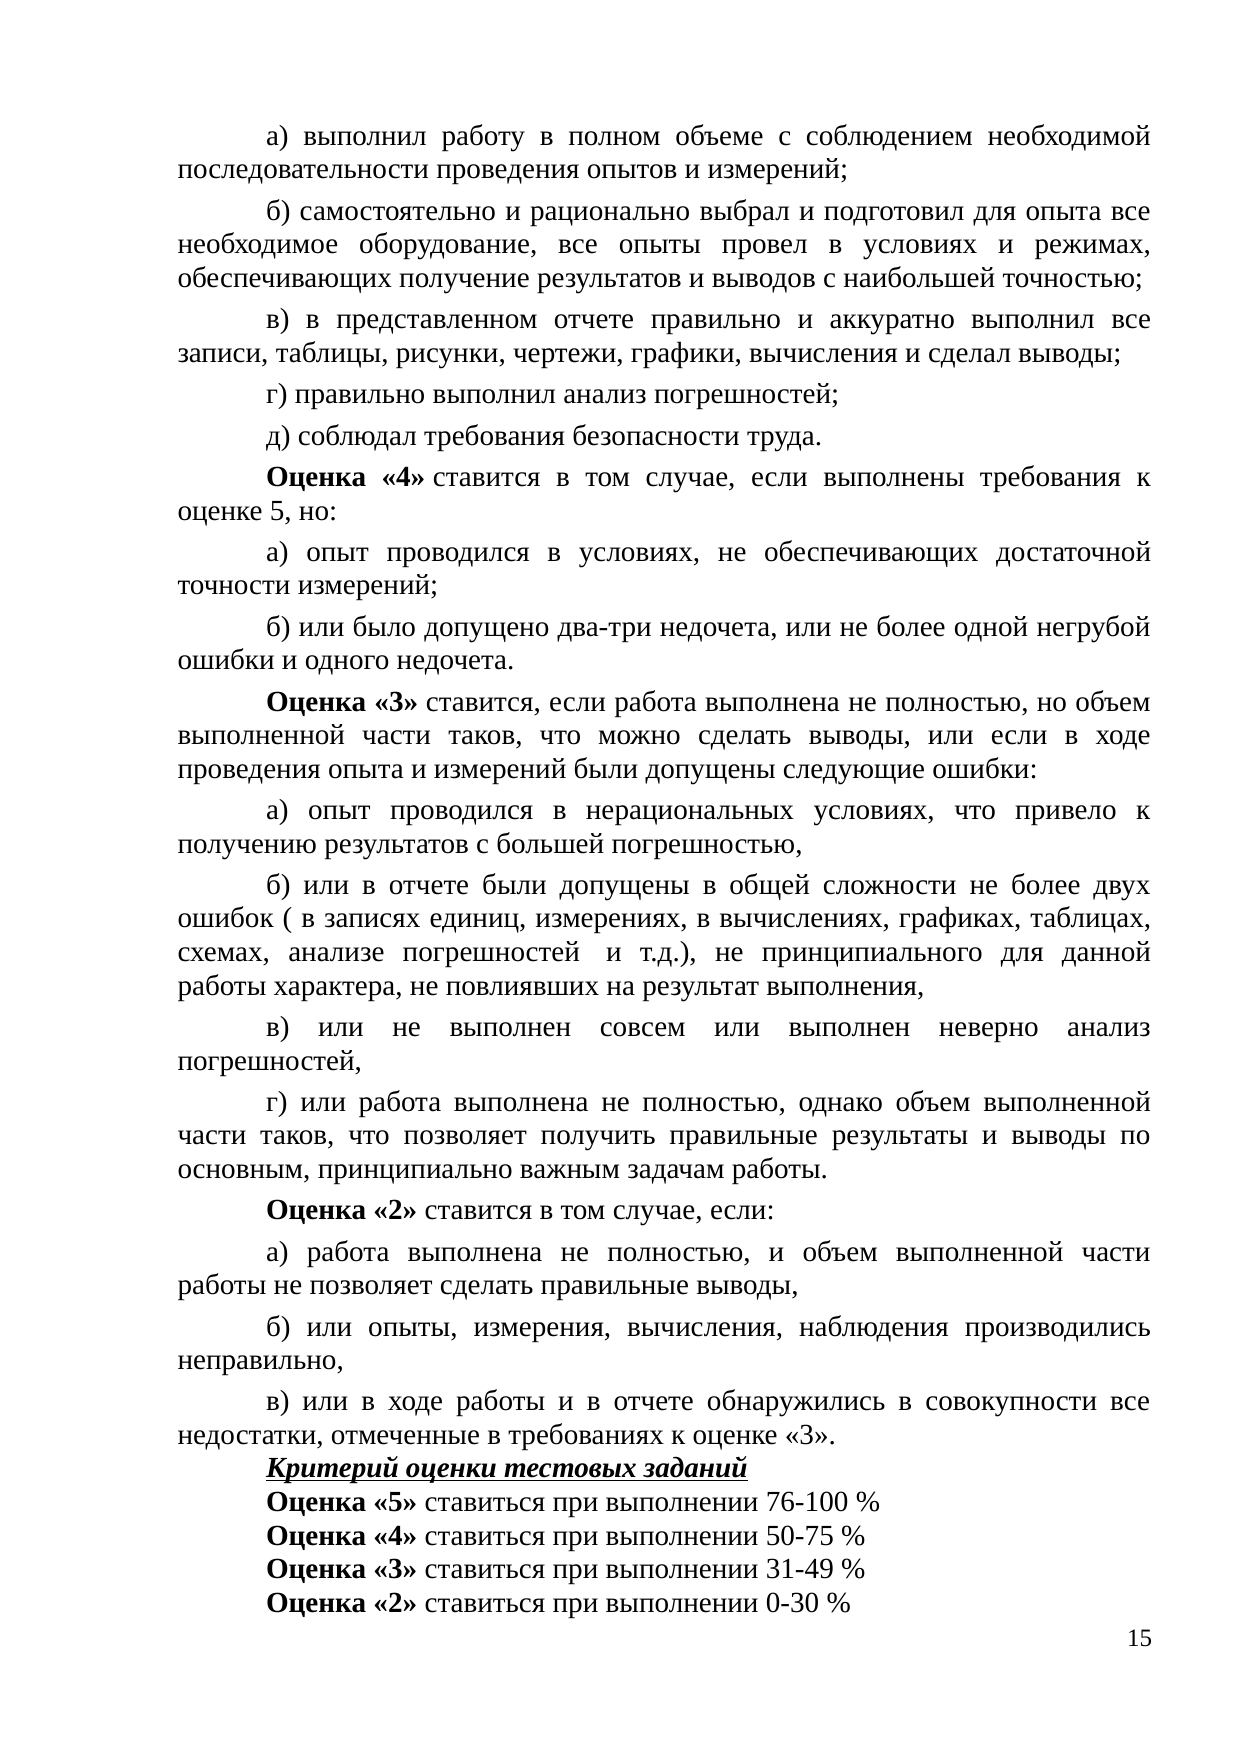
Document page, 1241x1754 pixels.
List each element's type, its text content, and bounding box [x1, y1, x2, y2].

text а) выполнил работу в полном объеме с соблюдением необходимой последовательности проведения опытов и измерений; [177, 118, 1152, 185]
text Критерий оценки тестовых заданий [177, 1451, 1152, 1484]
text б) или опыты, измерения, вычисления, наблюдения производились неправильно, [177, 1309, 1152, 1376]
text в) в представленном отчете правильно и аккуратно выполнил все записи, таблицы, рисунки, чертежи, графики, вычисления и сделал выводы; [177, 301, 1152, 368]
text Оценка «4» ставиться при выполнении 50-75 % [177, 1518, 1152, 1551]
text а) опыт проводился в условиях, не обеспечивающих достаточной точности измерений; [177, 534, 1152, 601]
text б) или было допущено два-три недочета, или не более одной негрубой ошибки и одного недочета. [177, 609, 1152, 676]
text Оценка «4» ставится в том случае, если выполнены требования к оценке 5, но: [177, 459, 1152, 526]
text Оценка «2» ставиться при выполнении 0-30 % [177, 1585, 1152, 1618]
text Оценка «3» ставиться при выполнении 31-49 % [177, 1551, 1152, 1585]
text Оценка «5» ставиться при выполнении 76-100 % [177, 1484, 1152, 1518]
text в) или не выполнен совсем или выполнен неверно анализ погрешностей, [177, 1009, 1152, 1076]
text Оценка «3» ставится, если работа выполнена не полностью, но объем выполненной части таков, что можно сделать выводы, или если в ходе проведения опыта и измерений были допущены следующие ошибки: [177, 684, 1152, 784]
text а) работа выполнена не полностью, и объем выполненной части работы не позволяет сделать правильные выводы, [177, 1234, 1152, 1301]
text б) самостоятельно и рационально выбрал и подготовил для опыта все необходимое оборудование, все опыты провел в условиях и режимах, обеспечивающих получение результатов и выводов с наибольшей точностью; [177, 193, 1152, 294]
text г) или работа выполнена не полностью, однако объем выполненной части таков, что позволяет получить правильные результаты и выводы по основным, принципиально важным задачам работы. [177, 1084, 1152, 1184]
text д) соблюдал требования безопасности труда. [177, 418, 1152, 451]
text г) правильно выполнил анализ погрешностей; [177, 376, 1152, 410]
text Оценка «2» ставится в том случае, если: [177, 1192, 1152, 1226]
text в) или в ходе работы и в отчете обнаружились в совокупности все недостатки, отмеченные в требованиях к оценке «3». [177, 1383, 1152, 1451]
text а) опыт проводился в нерациональных условиях, что привело к получению результатов с большей погрешностью, [177, 792, 1152, 859]
text б) или в отчете были допущены в общей сложности не более двух ошибок ( в записях единиц, измерениях, в вычислениях, графиках, таблицах, схемах, анализе погрешностей и т.д.), не принципиального для данной работы характера, не повлиявших на результат выполнения, [177, 867, 1152, 1001]
